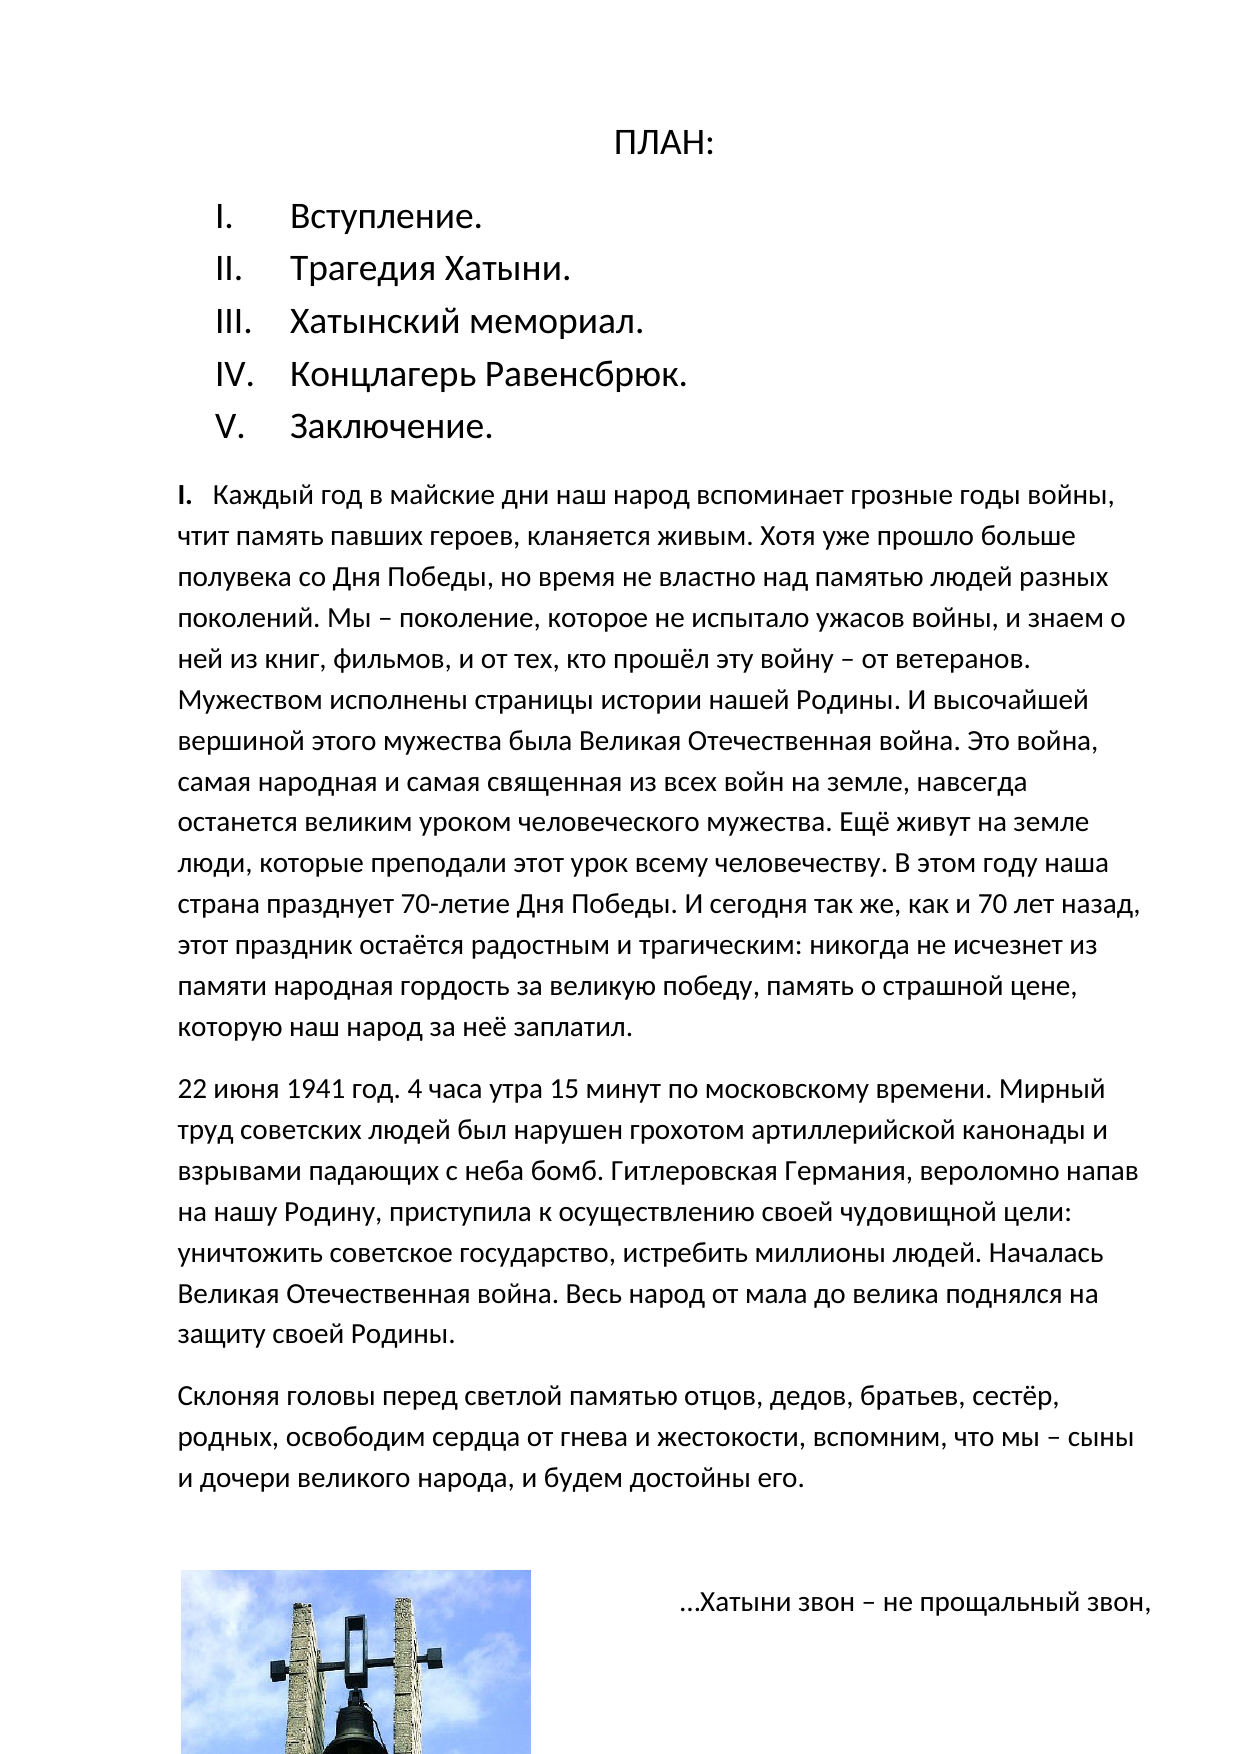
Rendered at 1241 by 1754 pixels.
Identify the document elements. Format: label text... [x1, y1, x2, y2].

text 22 июня 1941 год. 4 часа утра 15 минут по московскому времени. Мирный труд советских людей был нарушен грохотом артиллерийской канонады и взрывами падающих с неба бомб. Гитлеровская Германия, вероломно напав на нашу Родину, приступила к осуществлению своей чудовищной цели: уничтожить советское государство, истребить миллионы людей. Началась Великая Отечественная война. Весь народ от мала до велика поднялся на защиту своей Родины. [177, 1070, 1152, 1351]
list Хатынский мемориал. [215, 297, 1152, 343]
list Концлагерь Равенсбрюк. [215, 350, 1152, 396]
list Вступление. [215, 192, 1152, 237]
text Каждый год в майские дни наш народ вспоминает грозные годы войны, чтит память павших героев, кланяется живым. Хотя уже прошло больше полувека со Дня Победы, но время не властно над памятью людей разных поколений. Мы – поколение, которое не испытало ужасов войны, и знаем о ней из книг, фильмов, и от тех, кто прошёл эту войну – от ветеранов. Мужеством исполнены страницы истории нашей Родины. И высочайшей вершиной этого мужества была Великая Отечественная война. Это война, самая народная и самая священная из всех войн на земле, навсегда останется великим уроком человеческого мужества. Ещё живут на земле люди, которые преподали этот урок всему человечеству. В этом году наша страна празднует 70-летие Дня Победы. И сегодня так же, как и 70 лет назад, этот праздник остаётся радостным и трагическим: никогда не исчезнет из памяти народная гордость за великую победу, память о страшной цене, которую наш народ за неё заплатил. [177, 476, 1152, 1044]
list Заключение. [215, 402, 1152, 448]
text Склоняя головы перед светлой памятью отцов, дедов, братьев, сестёр, родных, освободим сердца от гнева и жестокости, вспомним, что мы – сыны и дочери великого народа, и будем достойны его. [177, 1377, 1152, 1495]
text …Хатыни звон – не прощальный звон, [531, 1583, 1152, 1618]
picture [181, 1570, 531, 1754]
list Трагедия Хатыни. [215, 244, 1152, 290]
text ПЛАН: [177, 118, 1152, 164]
